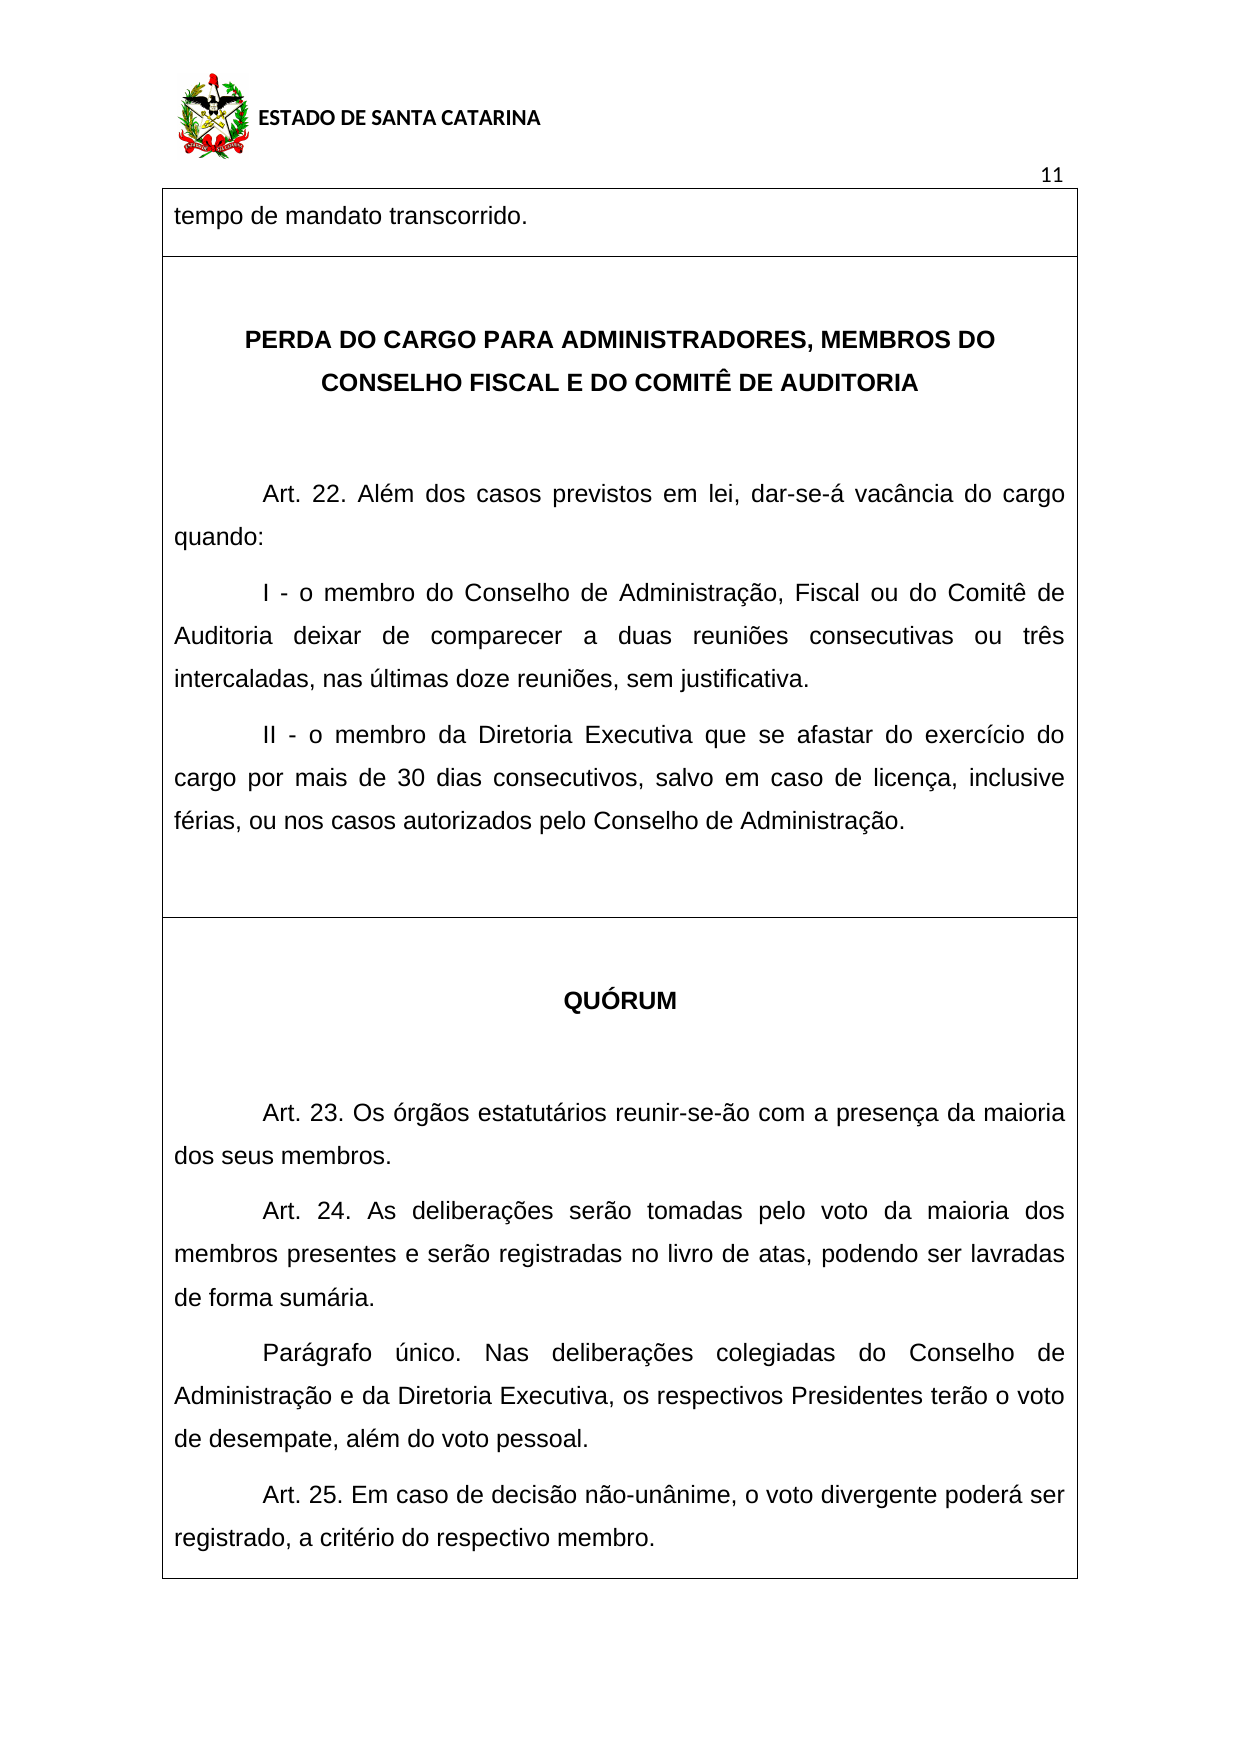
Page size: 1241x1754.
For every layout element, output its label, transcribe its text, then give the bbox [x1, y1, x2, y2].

picture [177, 73, 249, 160]
table_cell PERDA DO CARGO PARA ADMINISTRADORES, MEMBROS DO CONSELHO FISCAL E DO COMITÊ DE AUDITORIA Art. 22. Além dos casos previstos em lei, dar-se-á vacância do cargo quando: I - o membro do Conselho de Administração, Fiscal ou do Comitê de Auditoria deixar de comparecer a duas reuniões consecutivas ou três intercaladas, nas últimas doze reuniões, sem justificativa. II - o membro da Diretoria Executiva que se afastar do exercício do cargo por mais de 30 dias consecutivos, salvo em caso de licença, inclusive férias, ou nos casos autorizados pelo Conselho de Administração. [163, 257, 1077, 917]
